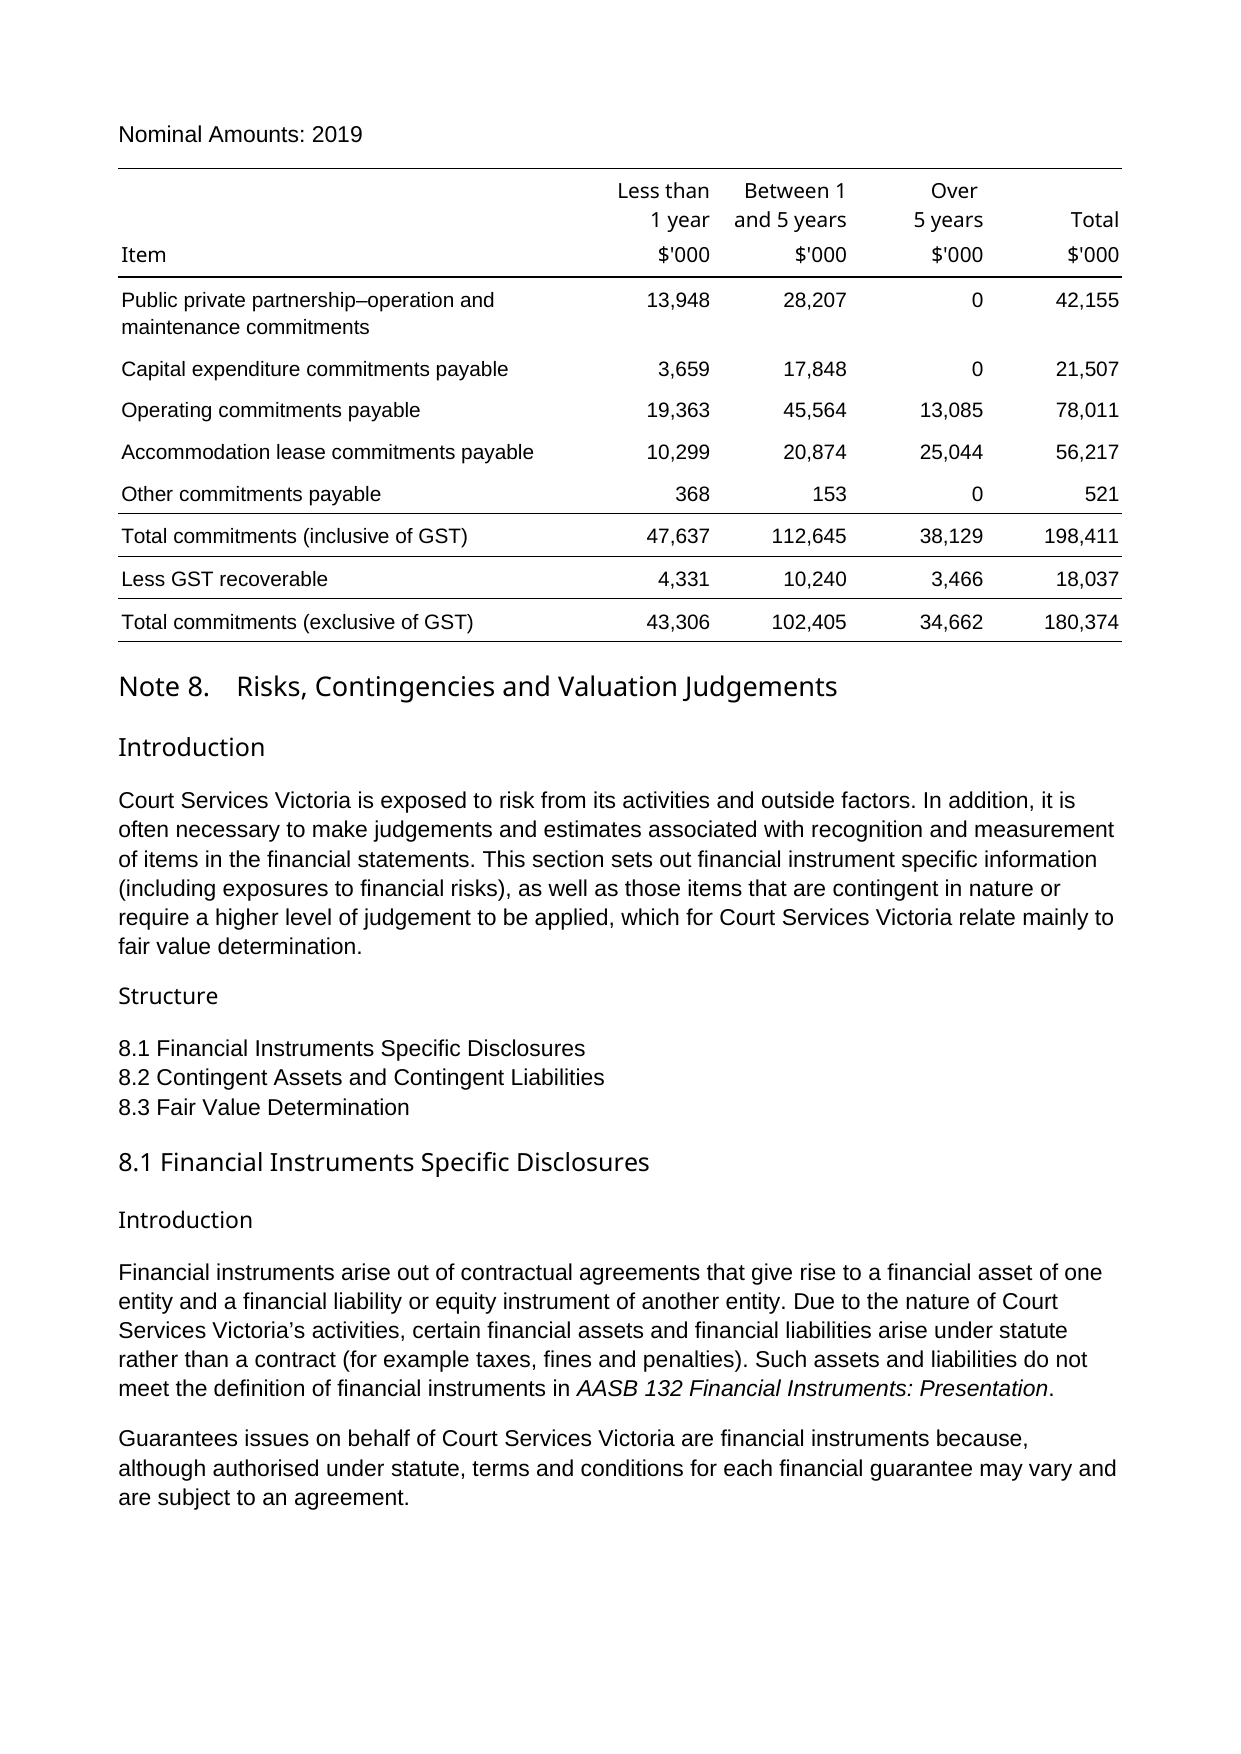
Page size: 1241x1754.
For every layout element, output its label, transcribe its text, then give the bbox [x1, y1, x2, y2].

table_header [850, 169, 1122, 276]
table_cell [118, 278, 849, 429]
subtitle Note 8. Risks, Contingencies and Valuation Judgements [118, 667, 1122, 704]
text Guarantees issues on behalf of Court Services Victoria are financial instruments because, although authorised under statute, terms and conditions for each financial guarantee may vary and are subject to an agreement. [118, 1423, 1122, 1510]
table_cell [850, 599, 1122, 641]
text Structure [118, 980, 1122, 1011]
subtitle 8.1 Financial Instruments Specific Disclosures [118, 1145, 1122, 1179]
text 8.1 Financial Instruments Specific Disclosures [118, 1032, 1122, 1061]
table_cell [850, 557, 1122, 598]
text Nominal Amounts: 2019 [118, 118, 1122, 147]
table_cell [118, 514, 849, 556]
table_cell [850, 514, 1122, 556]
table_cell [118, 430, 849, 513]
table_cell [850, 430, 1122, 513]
text Court Services Victoria is exposed to risk from its activities and outside factors. In addition, it is often necessary to make judgements and estimates associated with recognition and measurement of items in the financial statements. This section sets out financial instrument specific information (including exposures to financial risks), as well as those items that are contingent in nature or require a higher level of judgement to be applied, which for Court Services Victoria relate mainly to fair value determination. [118, 784, 1122, 959]
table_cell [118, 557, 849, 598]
text 8.3 Fair Value Determination [118, 1091, 1122, 1120]
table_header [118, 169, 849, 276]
subtitle Introduction [118, 1204, 1122, 1235]
text Financial instruments arise out of contractual agreements that give rise to a financial asset of one entity and a financial liability or equity instrument of another entity. Due to the nature of Court Services Victoria’s activities, certain financial assets and financial liabilities arise under statute rather than a contract (for example taxes, fines and penalties). Such assets and liabilities do not meet the definition of financial instruments in AASB 132 Financial Instruments: Presentation. [118, 1256, 1122, 1402]
text 8.2 Contingent Assets and Contingent Liabilities [118, 1061, 1122, 1091]
subtitle Introduction [118, 729, 1122, 763]
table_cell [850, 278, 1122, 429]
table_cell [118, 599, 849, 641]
